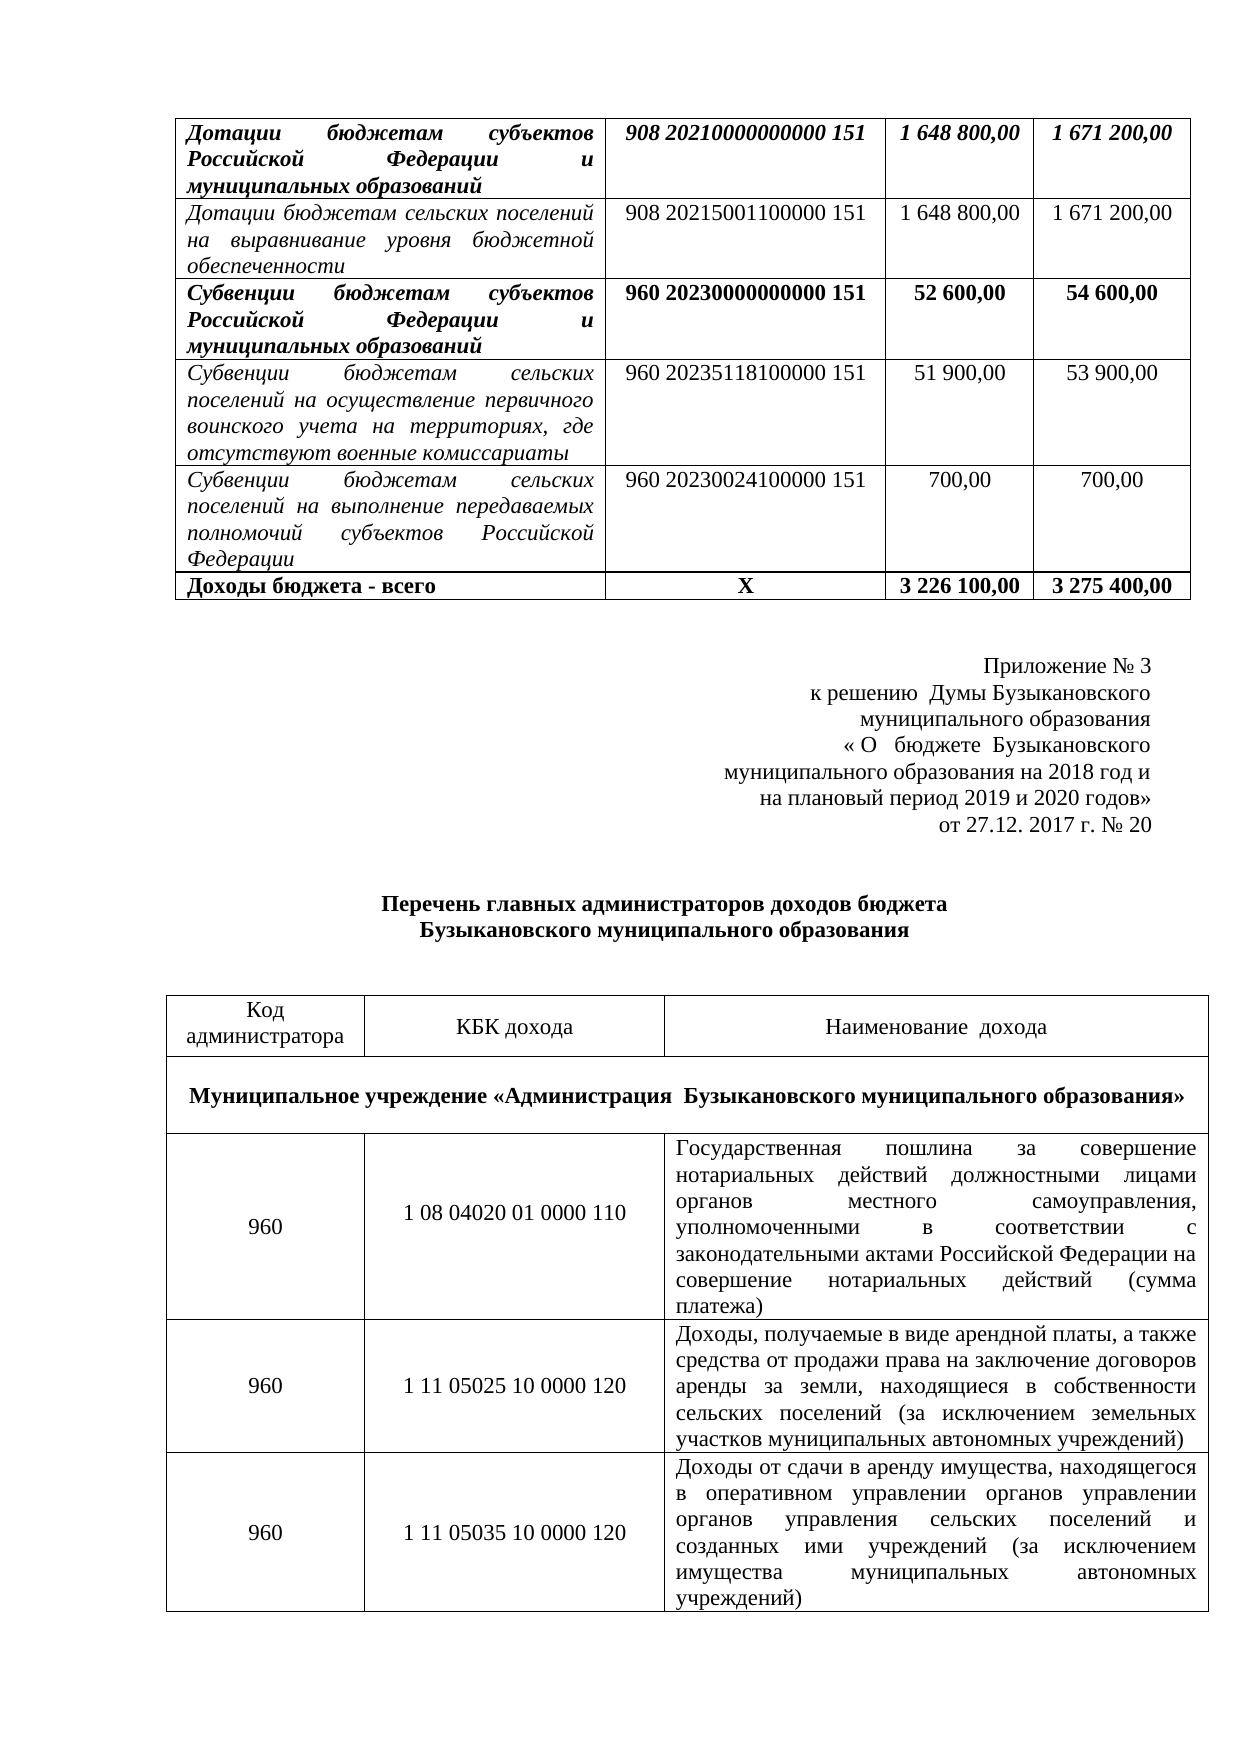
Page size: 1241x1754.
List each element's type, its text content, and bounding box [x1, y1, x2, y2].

table_cell 908 20215001100000 151 [606, 199, 885, 278]
text муниципального образования [177, 705, 1152, 732]
text к решению Думы Бузыкановского [177, 679, 1152, 705]
table_cell Дотации бюджетам субъектов Российской Федерации и муниципальных образований [176, 119, 605, 198]
table_cell Дотации бюджетам сельских поселений на выравнивание уровня бюджетной обеспеченности [176, 199, 605, 278]
table_cell Субвенции бюджетам сельских поселений на выполнение передаваемых полномочий субъектов Российской Федерации [176, 466, 605, 571]
table_cell 960 [167, 1320, 364, 1452]
table_cell Муниципальное учреждение «Администрация Бузыкановского муниципального образования» [167, 1057, 1208, 1133]
table_cell Доходы от сдачи в аренду имущества, находящегося в оперативном управлении органов управлении органов управления сельских поселений и созданных ими учреждений (за исключением имущества муниципальных автономных учреждений) [665, 1453, 1208, 1611]
table_cell 1 671 200,00 [1034, 199, 1190, 278]
table_header Наименование дохода [665, 996, 1208, 1056]
table_cell Субвенции бюджетам субъектов Российской Федерации и муниципальных образований [176, 279, 605, 358]
text на плановый период 2019 и 2020 годов» [177, 784, 1152, 811]
text Перечень главных администраторов доходов бюджета [177, 890, 1152, 916]
table_cell Субвенции бюджетам сельских поселений на осуществление первичного воинского учета на территориях, где отсутствуют военные комиссариаты [176, 360, 605, 465]
table_cell 960 [167, 1134, 364, 1319]
table_cell 53 900,00 [1034, 360, 1190, 465]
table_cell 1 648 800,00 [886, 119, 1033, 198]
table_header Код администратора [167, 996, 364, 1056]
text от 27.12. 2017 г. № 20 [177, 811, 1152, 837]
table_cell 700,00 [1034, 466, 1190, 571]
table_cell 1 11 05035 10 0000 120 [365, 1453, 664, 1611]
table_cell Государственная пошлина за совершение нотариальных действий должностными лицами органов местного самоуправления, уполномоченными в соответствии с законодательными актами Российской Федерации на совершение нотариальных действий (сумма платежа) [665, 1134, 1208, 1319]
table_cell Доходы бюджета - всего [176, 573, 605, 599]
text Бузыкановского муниципального образования [177, 916, 1152, 942]
table_cell 960 [167, 1453, 364, 1611]
table_cell 908 20210000000000 151 [606, 119, 885, 198]
table_cell 960 20235118100000 151 [606, 360, 885, 465]
table_cell 1 11 05025 10 0000 120 [365, 1320, 664, 1452]
text Приложение № 3 [177, 652, 1152, 679]
table_cell 1 08 04020 01 0000 110 [365, 1134, 664, 1319]
table_cell 960 20230000000000 151 [606, 279, 885, 358]
table_cell 54 600,00 [1034, 279, 1190, 358]
table_cell X [606, 573, 885, 599]
table_cell Доходы, получаемые в виде арендной платы, а также средства от продажи права на заключение договоров аренды за земли, находящиеся в собственности сельских поселений (за исключением земельных участков муниципальных автономных учреждений) [665, 1320, 1208, 1452]
table_cell 960 20230024100000 151 [606, 466, 885, 571]
table_cell 1 671 200,00 [1034, 119, 1190, 198]
table_cell 52 600,00 [886, 279, 1033, 358]
table_cell 3 226 100,00 [886, 573, 1033, 599]
table_header КБК дохода [365, 996, 664, 1056]
text « О бюджете Бузыкановского [177, 732, 1152, 758]
text муниципального образования на 2018 год и [177, 758, 1152, 784]
table_cell 51 900,00 [886, 360, 1033, 465]
table_cell 1 648 800,00 [886, 199, 1033, 278]
table_cell 3 275 400,00 [1034, 573, 1190, 599]
table_cell 700,00 [886, 466, 1033, 571]
